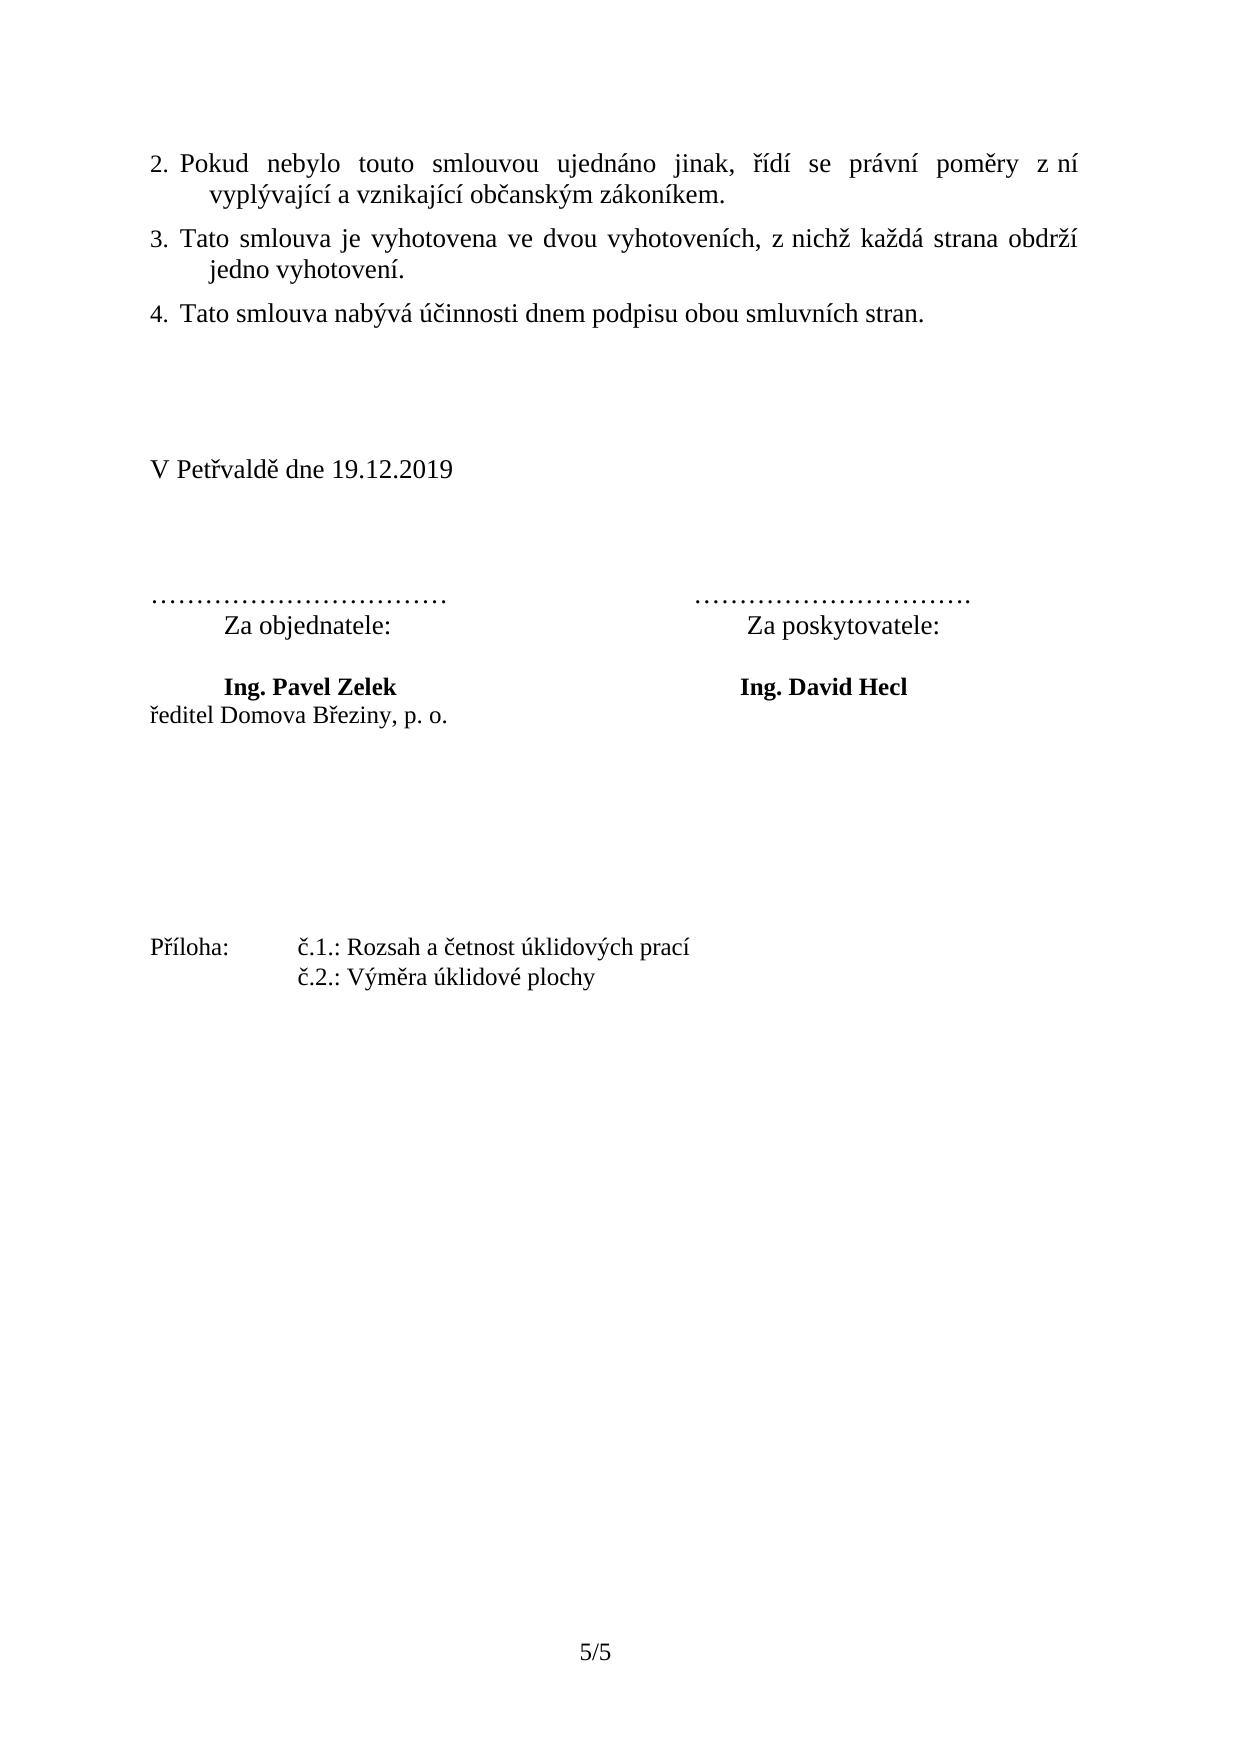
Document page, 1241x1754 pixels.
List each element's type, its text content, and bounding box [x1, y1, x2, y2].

list Tato smlouva nabývá účinnosti dnem podpisu obou smluvních stran. [150, 298, 1078, 329]
text Příloha: č.1.: Rozsah a četnost úklidových prací [150, 930, 1078, 962]
text V Petřvaldě dne 19.12.2019 [150, 453, 1078, 485]
text Za objednatele: Za poskytovatele: [150, 609, 1078, 640]
list Pokud nebylo touto smlouvou ujednáno jinak, řídí se právní poměry z ní vyplývající a vznikající občanským zákoníkem. [150, 148, 1078, 210]
text ředitel Domova Březiny, p. o. [150, 700, 1078, 729]
text Ing. Pavel Zelek Ing. David Hecl [150, 672, 1078, 700]
list Tato smlouva je vyhotovena ve dvou vyhotoveních, z nichž každá strana obdrží jedno vyhotovení. [150, 223, 1078, 285]
text č.2.: Výměra úklidové plochy [224, 962, 1078, 990]
text …………………………… …………………………. [150, 578, 1078, 609]
